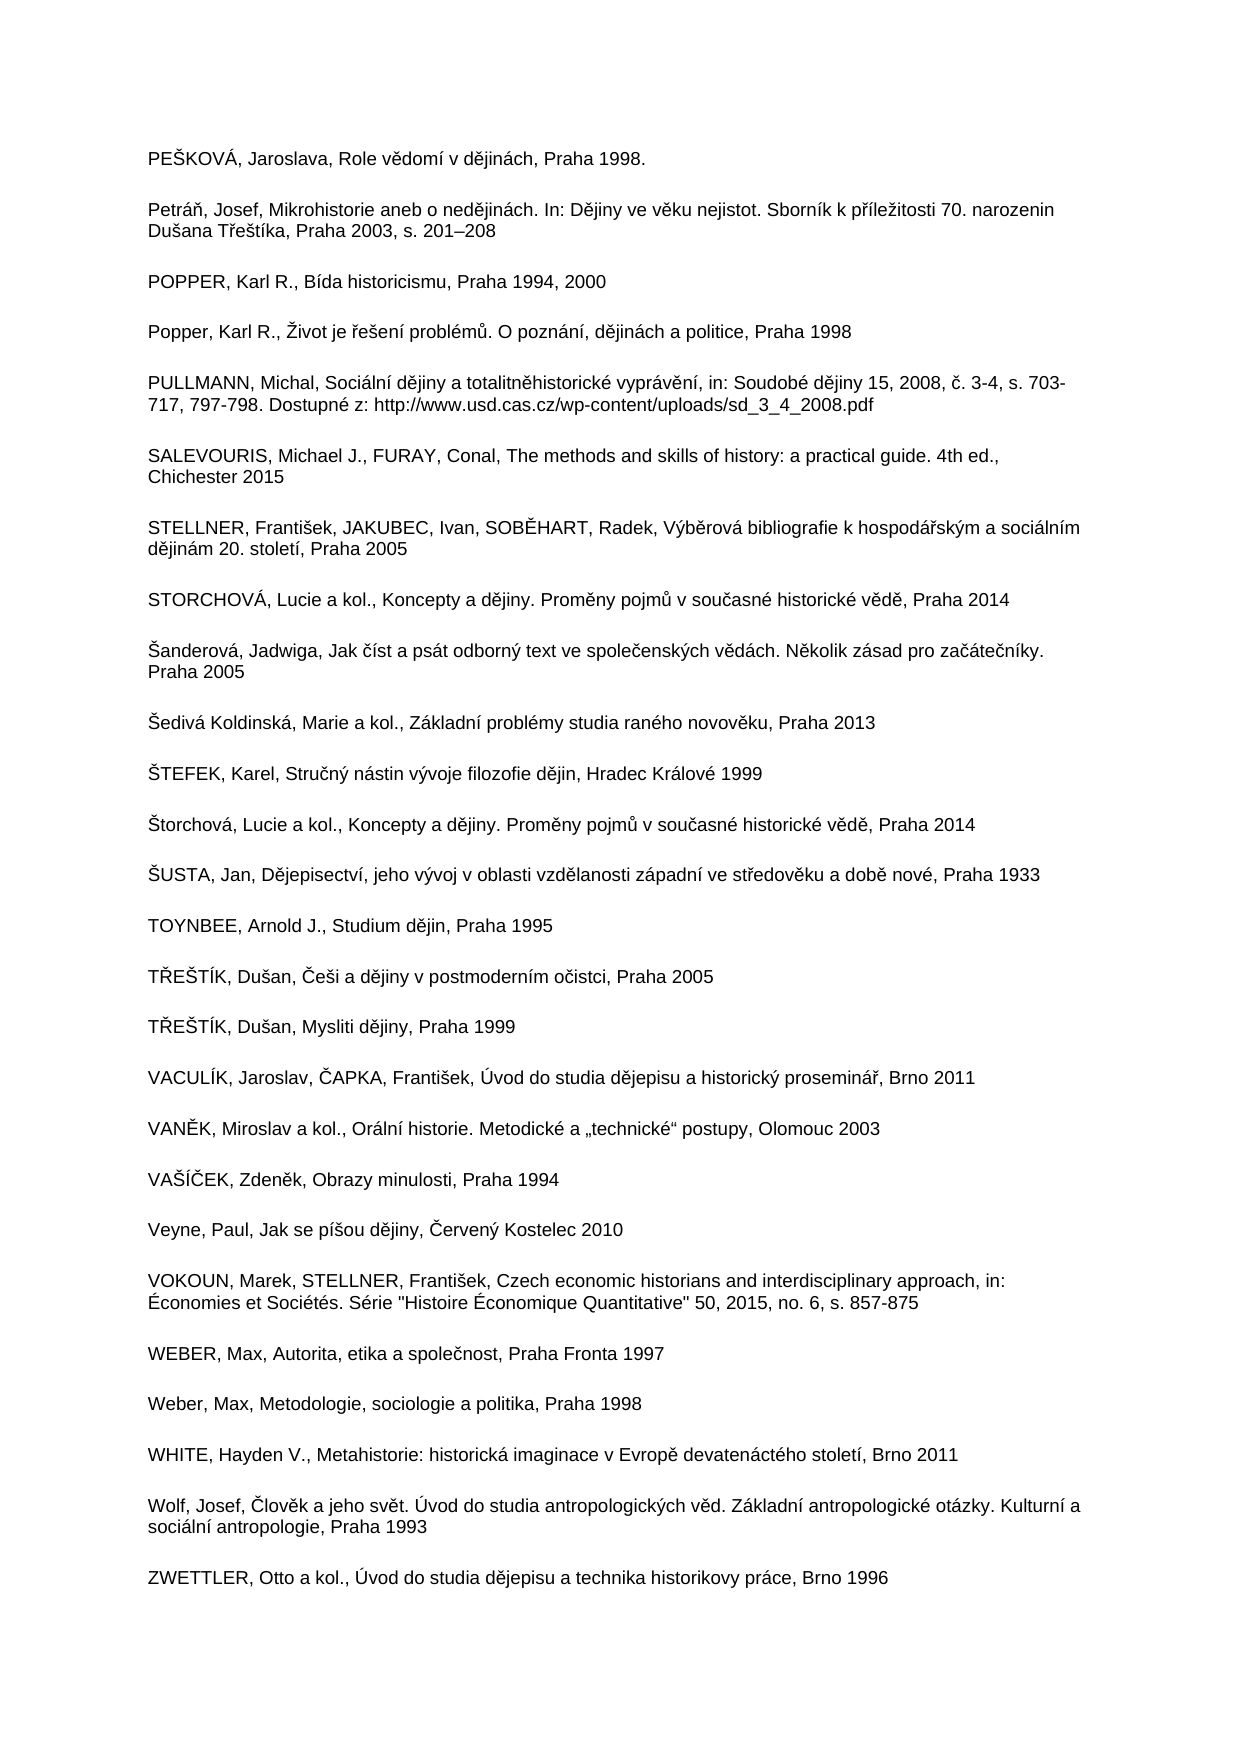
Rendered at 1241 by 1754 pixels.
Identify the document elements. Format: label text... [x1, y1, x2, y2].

text Wolf, Josef, Člověk a jeho svět. Úvod do studia antropologických věd. Základní antropologické otázky. Kulturní a sociální antropologie, Praha 1993 [148, 1494, 1093, 1538]
text ZWETTLER, Otto a kol., Úvod do studia dějepisu a technika historikovy práce, Brno 1996 [148, 1567, 1093, 1588]
text WEBER, Max, Autorita, etika a společnost, Praha Fronta 1997 [148, 1342, 1093, 1364]
text TOYNBEE, Arnold J., Studium dějin, Praha 1995 [148, 915, 1093, 936]
text STELLNER, František, JAKUBEC, Ivan, SOBĚHART, Radek, Výběrová bibliografie k hospodářským a sociálním dějinám 20. století, Praha 2005 [148, 517, 1093, 560]
text VOKOUN, Marek, STELLNER, František, Czech economic historians and interdisciplinary approach, in: Économies et Sociétés. Série "Histoire Économique Quantitative" 50, 2015, no. 6, s. 857-875 [148, 1270, 1093, 1313]
text SALEVOURIS, Michael J., FURAY, Conal, The methods and skills of history: a practical guide. 4th ed., Chichester 2015 [148, 444, 1093, 487]
text WHITE, Hayden V., Metahistorie: historická imaginace v Evropě devatenáctého století, Brno 2011 [148, 1444, 1093, 1465]
text VAŠÍČEK, Zdeněk, Obrazy minulosti, Praha 1994 [148, 1168, 1093, 1190]
text PULLMANN, Michal, Sociální dějiny a totalitněhistorické vyprávění, in: Soudobé dějiny 15, 2008, č. 3-4, s. 703-717, 797-798. Dostupné z: http://www.usd.cas.cz/wp-content/uploads/sd_3_4_2008.pdf [148, 372, 1093, 415]
text VACULÍK, Jaroslav, ČAPKA, František, Úvod do studia dějepisu a historický proseminář, Brno 2011 [148, 1067, 1093, 1089]
text Popper, Karl R., Život je řešení problémů. O poznání, dějinách a politice, Praha 1998 [148, 321, 1093, 343]
text STORCHOVÁ, Lucie a kol., Koncepty a dějiny. Proměny pojmů v současné historické vědě, Praha 2014 [148, 589, 1093, 611]
text POPPER, Karl R., Bída historicismu, Praha 1994, 2000 [148, 271, 1093, 292]
text TŘEŠTÍK, Dušan, Češi a dějiny v postmoderním očistci, Praha 2005 [148, 966, 1093, 987]
text Petráň, Josef, Mikrohistorie aneb o nedějinách. In: Dějiny ve věku nejistot. Sborník k příležitosti 70. narozenin Dušana Třeštíka, Praha 2003, s. 201–208 [148, 198, 1093, 241]
text ŠTEFEK, Karel, Stručný nástin vývoje filozofie dějin, Hradec Králové 1999 [148, 763, 1093, 784]
text Štorchová, Lucie a kol., Koncepty a dějiny. Proměny pojmů v současné historické vědě, Praha 2014 [148, 813, 1093, 835]
text PEŠKOVÁ, Jaroslava, Role vědomí v dějinách, Praha 1998. [148, 148, 1093, 169]
text ŠUSTA, Jan, Dějepisectví, jeho vývoj v oblasti vzdělanosti západní ve středověku a době nové, Praha 1933 [148, 864, 1093, 886]
text TŘEŠTÍK, Dušan, Mysliti dějiny, Praha 1999 [148, 1016, 1093, 1038]
text Veyne, Paul, Jak se píšou dějiny, Červený Kostelec 2010 [148, 1219, 1093, 1241]
text VANĚK, Miroslav a kol., Orální historie. Metodické a „technické“ postupy, Olomouc 2003 [148, 1118, 1093, 1139]
text Šedivá Koldinská, Marie a kol., Základní problémy studia raného novověku, Praha 2013 [148, 712, 1093, 733]
text Weber, Max, Metodologie, sociologie a politika, Praha 1998 [148, 1393, 1093, 1414]
text Šanderová, Jadwiga, Jak číst a psát odborný text ve společenských vědách. Několik zásad pro začátečníky. Praha 2005 [148, 640, 1093, 683]
